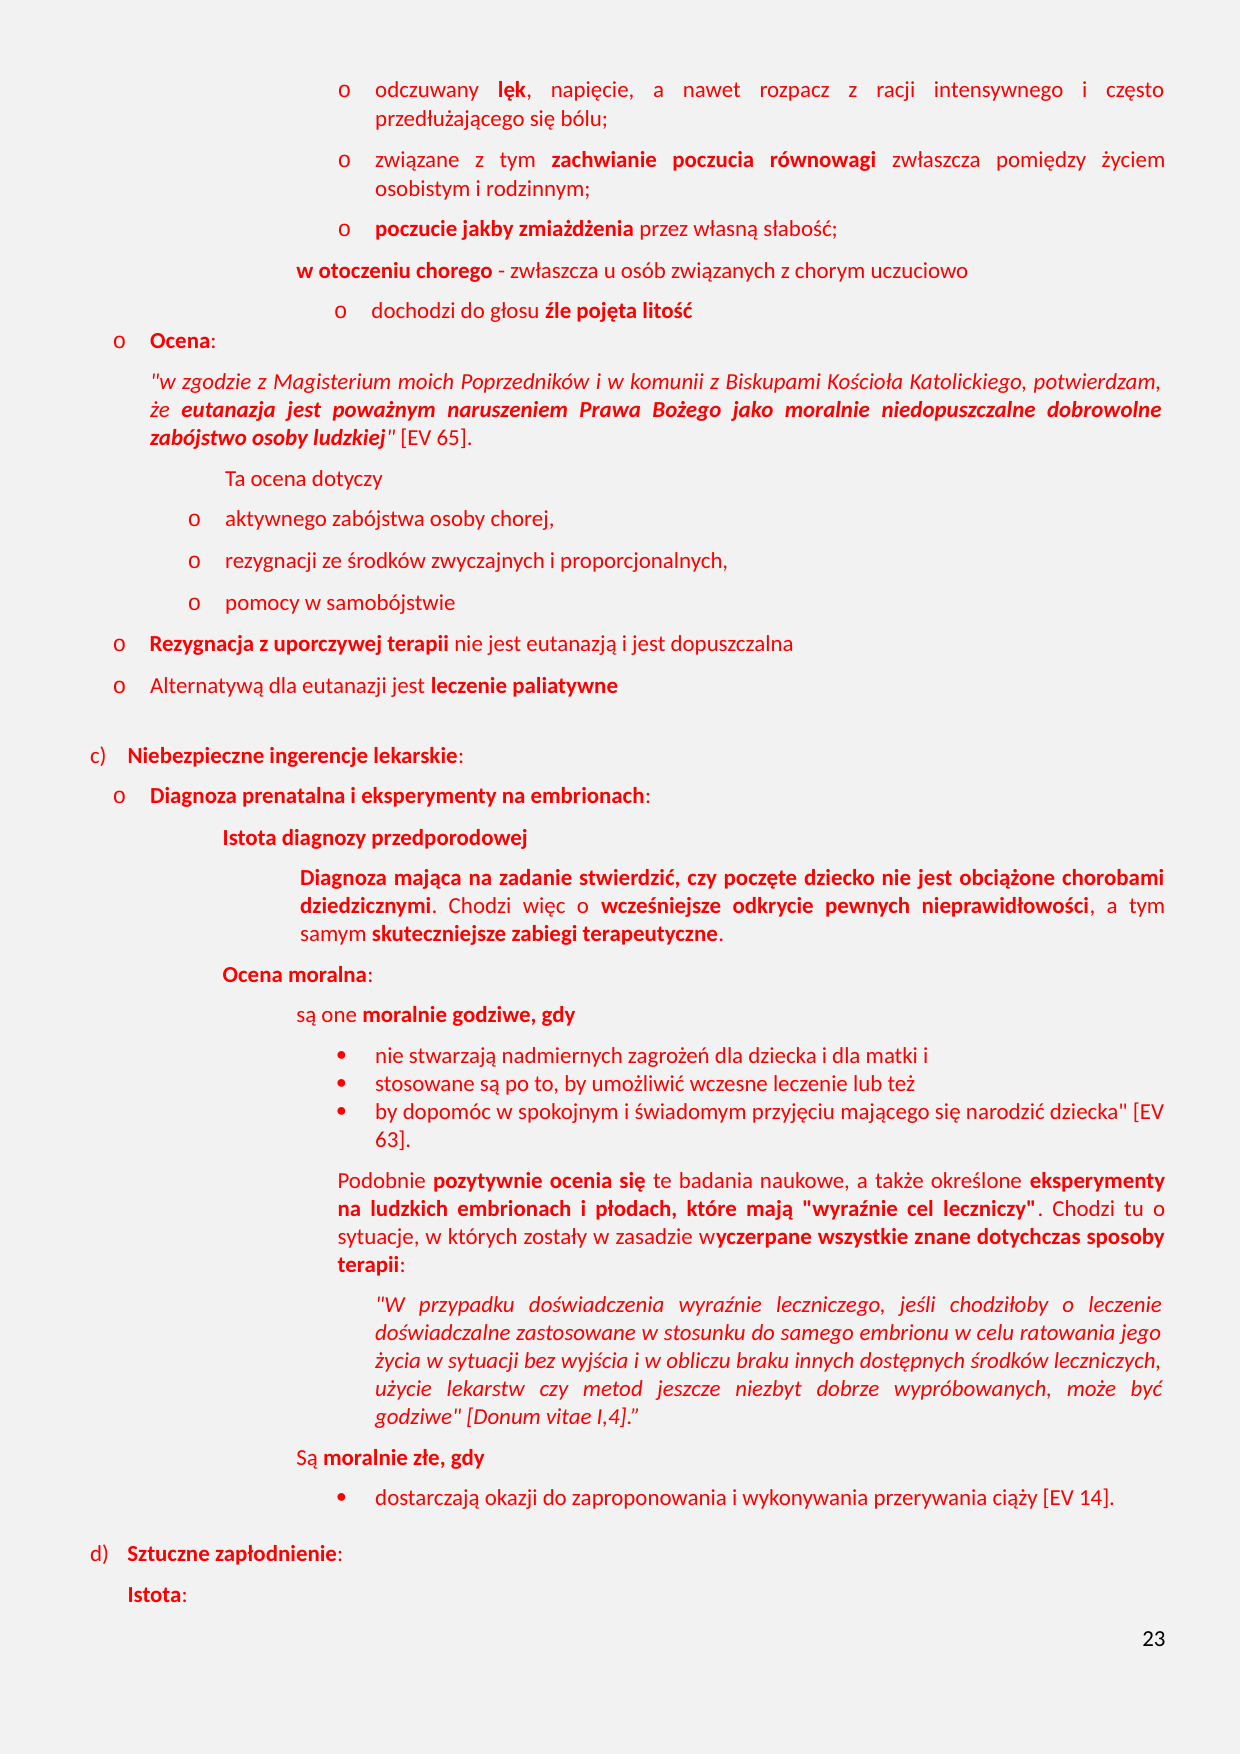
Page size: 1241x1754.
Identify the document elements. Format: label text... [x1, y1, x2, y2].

list dostarczają okazji do zaproponowania i wykonywania przerywania ciąży [EV 14]. [337, 1483, 1165, 1511]
list Ta ocena dotyczy [225, 464, 1165, 492]
list Rezygnacja z uporczywej terapii nie jest eutanazją i jest dopuszczalna [112, 629, 1165, 659]
list pomocy w samobójstwie [187, 588, 1165, 617]
list Niebezpieczne ingerencje lekarskie: [90, 741, 1165, 769]
list Istota: [127, 1580, 1165, 1608]
text Istota diagnozy przedporodowej [222, 823, 1165, 851]
list "w zgodzie z Magisterium moich Poprzedników i w komunii z Biskupami Kościoła Katolickiego, potwierdzam, że eutanazja jest poważnym naruszeniem Prawa Bożego jako moralnie niedopuszczalne dobrowolne zabójstwo osoby ludzkiej" [EV 65]. [150, 367, 1165, 451]
list Diagnoza prenatalna i eksperymenty na embrionach: [112, 781, 1165, 811]
list nie stwarzają nadmiernych zagrożeń dla dziecka i dla matki i [337, 1041, 1165, 1069]
list stosowane są po to, by umożliwić wczesne leczenie lub też [337, 1069, 1165, 1097]
text są one moralnie godziwe, gdy [222, 1001, 1165, 1029]
list by dopomóc w spokojnym i świadomym przyjęciu mającego się narodzić dziecka" [EV 63]. [337, 1097, 1165, 1153]
text Podobnie pozytywnie ocenia się te badania naukowe, a także określone eksperymenty na ludzkich embrionach i płodach, które mają "wyraźnie cel leczniczy". Chodzi tu o sytuacje, w których zostały w zasadzie wyczerpane wszystkie znane dotychczas sposoby terapii: [337, 1166, 1165, 1278]
text Są moralnie złe, gdy [222, 1443, 1165, 1471]
list poczucie jakby zmiażdżenia przez własną słabość; [337, 214, 1165, 243]
list aktywnego zabójstwa osoby chorej, [187, 504, 1165, 534]
list Alternatywą dla eutanazji jest leczenie paliatywne [112, 671, 1165, 700]
list odczuwany lęk, napięcie, a nawet rozpacz z racji intensywnego i często przedłużającego się bólu; [337, 75, 1165, 132]
list Ocena: [112, 326, 1165, 355]
text Ocena moralna: [149, 960, 1165, 988]
list "W przypadku doświadczenia wyraźnie leczniczego, jeśli chodziłoby o leczenie doświadczalne zastosowane w stosunku do samego embrionu w celu ratowania jego życia w sytuacji bez wyjścia i w obliczu braku innych dostępnych środków leczniczych, użycie lekarstw czy metod jeszcze niezbyt dobrze wypróbowanych, może być godziwe" [Donum vitae I,4].” [375, 1290, 1165, 1430]
list Sztuczne zapłodnienie: [90, 1539, 1165, 1567]
list związane z tym zachwianie poczucia równowagi zwłaszcza pomiędzy życiem osobistym i rodzinnym; [337, 145, 1165, 202]
list dochodzi do głosu źle pojęta litość [334, 297, 1165, 326]
list rezygnacji ze środków zwyczajnych i proporcjonalnych, [187, 546, 1165, 575]
list Diagnoza mająca na zadanie stwierdzić, czy poczęte dziecko nie jest obciążone chorobami dziedzicznymi. Chodzi więc o wcześniejsze odkrycie pewnych nieprawidłowości, a tym samym skuteczniejsze zabiegi terapeutyczne. [300, 863, 1165, 948]
text w otoczeniu chorego - zwłaszcza u osób związanych z chorym uczuciowo [296, 256, 1165, 284]
